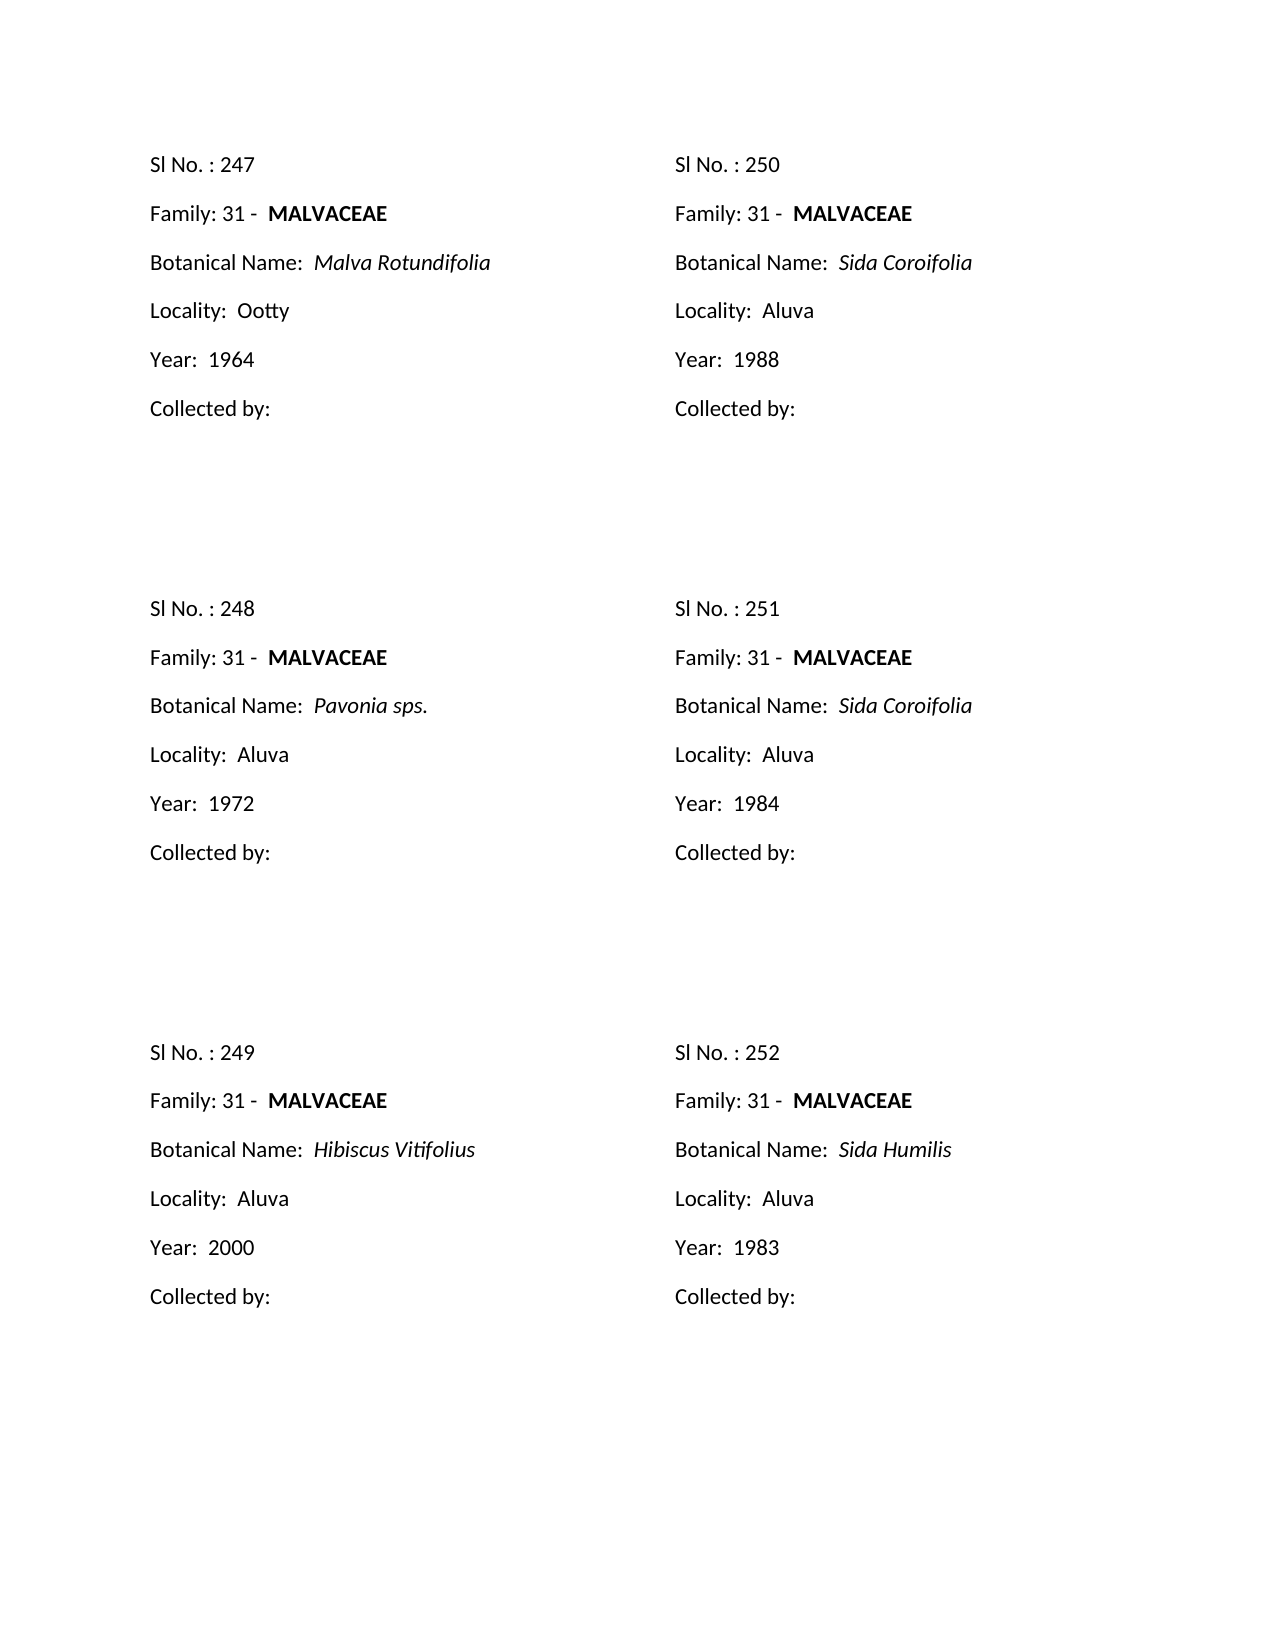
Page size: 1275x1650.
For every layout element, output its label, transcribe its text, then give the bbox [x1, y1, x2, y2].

text Collected by: [675, 838, 1125, 866]
text Family: 31 - MALVACEAE [150, 199, 600, 227]
text Botanical Name: Sida Coroifolia [675, 248, 1125, 276]
text Collected by: [675, 394, 1125, 422]
text Locality: Aluva [150, 740, 600, 768]
text Locality: Aluva [675, 740, 1125, 768]
text Year: 1972 [150, 789, 600, 817]
text Sl No. : 248 [150, 594, 600, 622]
text Botanical Name: Hibiscus Vitifolius [150, 1135, 600, 1163]
text Year: 2000 [150, 1233, 600, 1261]
text Family: 31 - MALVACEAE [675, 199, 1125, 227]
text Locality: Aluva [675, 1184, 1125, 1212]
text Family: 31 - MALVACEAE [150, 1087, 600, 1114]
text Locality: Aluva [675, 297, 1125, 324]
text Sl No. : 252 [675, 1038, 1125, 1066]
text Sl No. : 247 [150, 150, 600, 178]
text Year: 1984 [675, 789, 1125, 817]
text Locality: Aluva [150, 1184, 600, 1212]
text Locality: Ootty [150, 297, 600, 324]
text Collected by: [675, 1282, 1125, 1310]
text Botanical Name: Sida Humilis [675, 1135, 1125, 1163]
text Family: 31 - MALVACEAE [150, 643, 600, 671]
text Year: 1988 [675, 345, 1125, 373]
text Collected by: [150, 1282, 600, 1310]
text Botanical Name: Malva Rotundifolia [150, 248, 600, 276]
text Sl No. : 250 [675, 150, 1125, 178]
text Year: 1983 [675, 1233, 1125, 1261]
text Botanical Name: Pavonia sps. [150, 692, 600, 719]
text Family: 31 - MALVACEAE [675, 643, 1125, 671]
text Sl No. : 249 [150, 1038, 600, 1066]
text Botanical Name: Sida Coroifolia [675, 692, 1125, 719]
text Collected by: [150, 838, 600, 866]
text Family: 31 - MALVACEAE [675, 1087, 1125, 1114]
text Collected by: [150, 394, 600, 422]
text Sl No. : 251 [675, 594, 1125, 622]
text Year: 1964 [150, 345, 600, 373]
